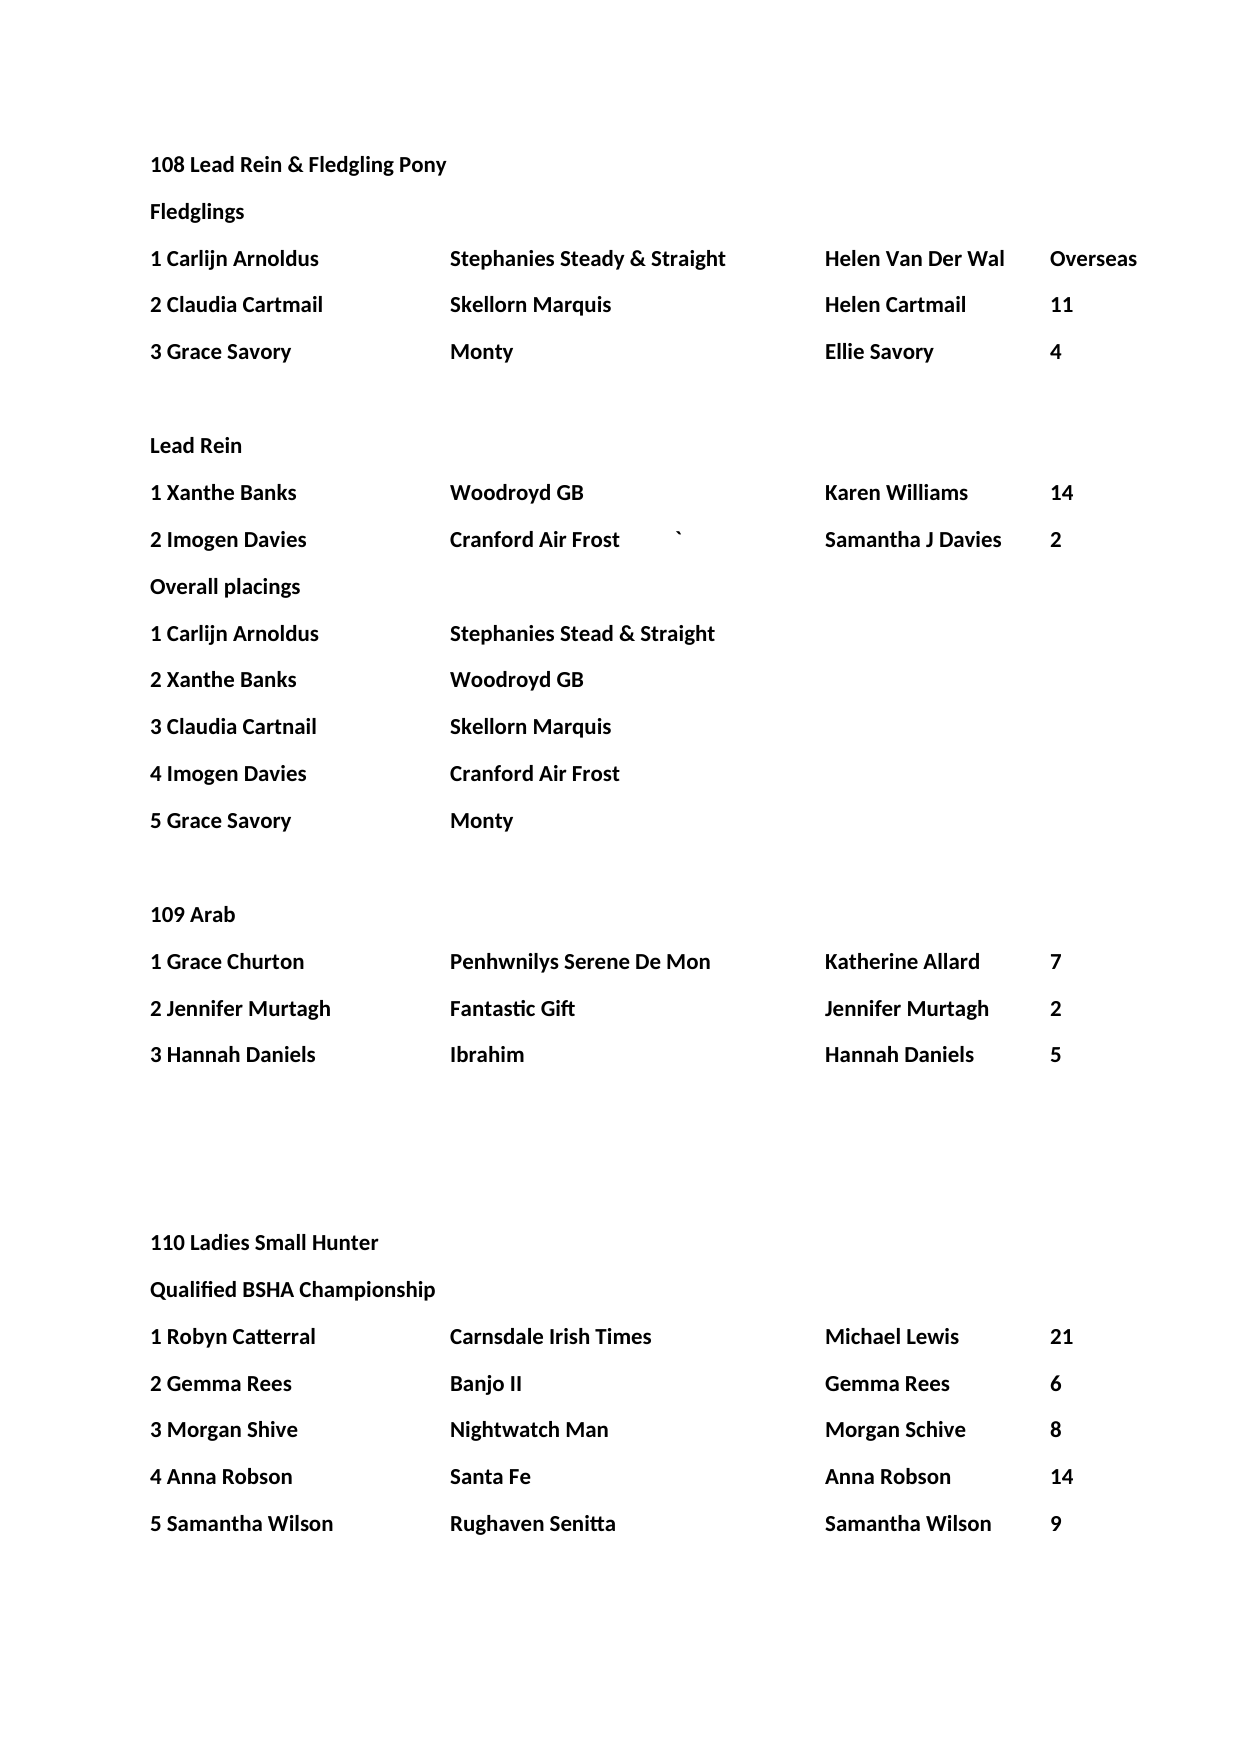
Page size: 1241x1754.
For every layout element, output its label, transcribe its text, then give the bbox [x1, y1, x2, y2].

text 3 Morgan Shive Nightwatch Man Morgan Schive 8 [150, 1416, 1090, 1444]
text Overall placings [150, 572, 1184, 600]
text 1 Carlijn Arnoldus Stephanies Steady & Straight Helen Van Der Wal Overseas [150, 244, 1184, 272]
text 5 Grace Savory Monty [150, 806, 1184, 834]
text Qualified BSHA Championship [150, 1275, 1090, 1303]
text 1 Robyn Catterral Carnsdale Irish Times Michael Lewis 21 [150, 1322, 1090, 1350]
text 2 Imogen Davies Cranford Air Frost ` Samantha J Davies 2 [150, 525, 1184, 553]
text 4 Anna Robson Santa Fe Anna Robson 14 [150, 1462, 1090, 1491]
text 1 Xanthe Banks Woodroyd GB Karen Williams 14 [150, 478, 1184, 506]
text 109 Arab [150, 900, 1090, 928]
text 3 Claudia Cartnail Skellorn Marquis [150, 712, 1184, 741]
text 1 Carlijn Arnoldus Stephanies Stead & Straight [150, 619, 1184, 647]
text 2 Claudia Cartmail Skellorn Marquis Helen Cartmail 11 [150, 291, 1184, 319]
text 3 Grace Savory Monty Ellie Savory 4 [150, 337, 1184, 366]
text 2 Gemma Rees Banjo II Gemma Rees 6 [150, 1369, 1090, 1397]
text 4 Imogen Davies Cranford Air Frost [150, 759, 1184, 787]
text 3 Hannah Daniels Ibrahim Hannah Daniels 5 [150, 1041, 1090, 1069]
text Fledglings [150, 197, 1090, 225]
text 2 Jennifer Murtagh Fantastic Gift Jennifer Murtagh 2 [150, 994, 1090, 1022]
text 5 Samantha Wilson Rughaven Senitta Samantha Wilson 9 [150, 1509, 1090, 1537]
text Lead Rein [150, 431, 1184, 459]
text 110 Ladies Small Hunter [150, 1228, 1090, 1256]
text 108 Lead Rein & Fledgling Pony [150, 150, 1090, 178]
text 2 Xanthe Banks Woodroyd GB [150, 666, 1184, 694]
text 1 Grace Churton Penhwnilys Serene De Mon Katherine Allard 7 [150, 947, 1090, 975]
